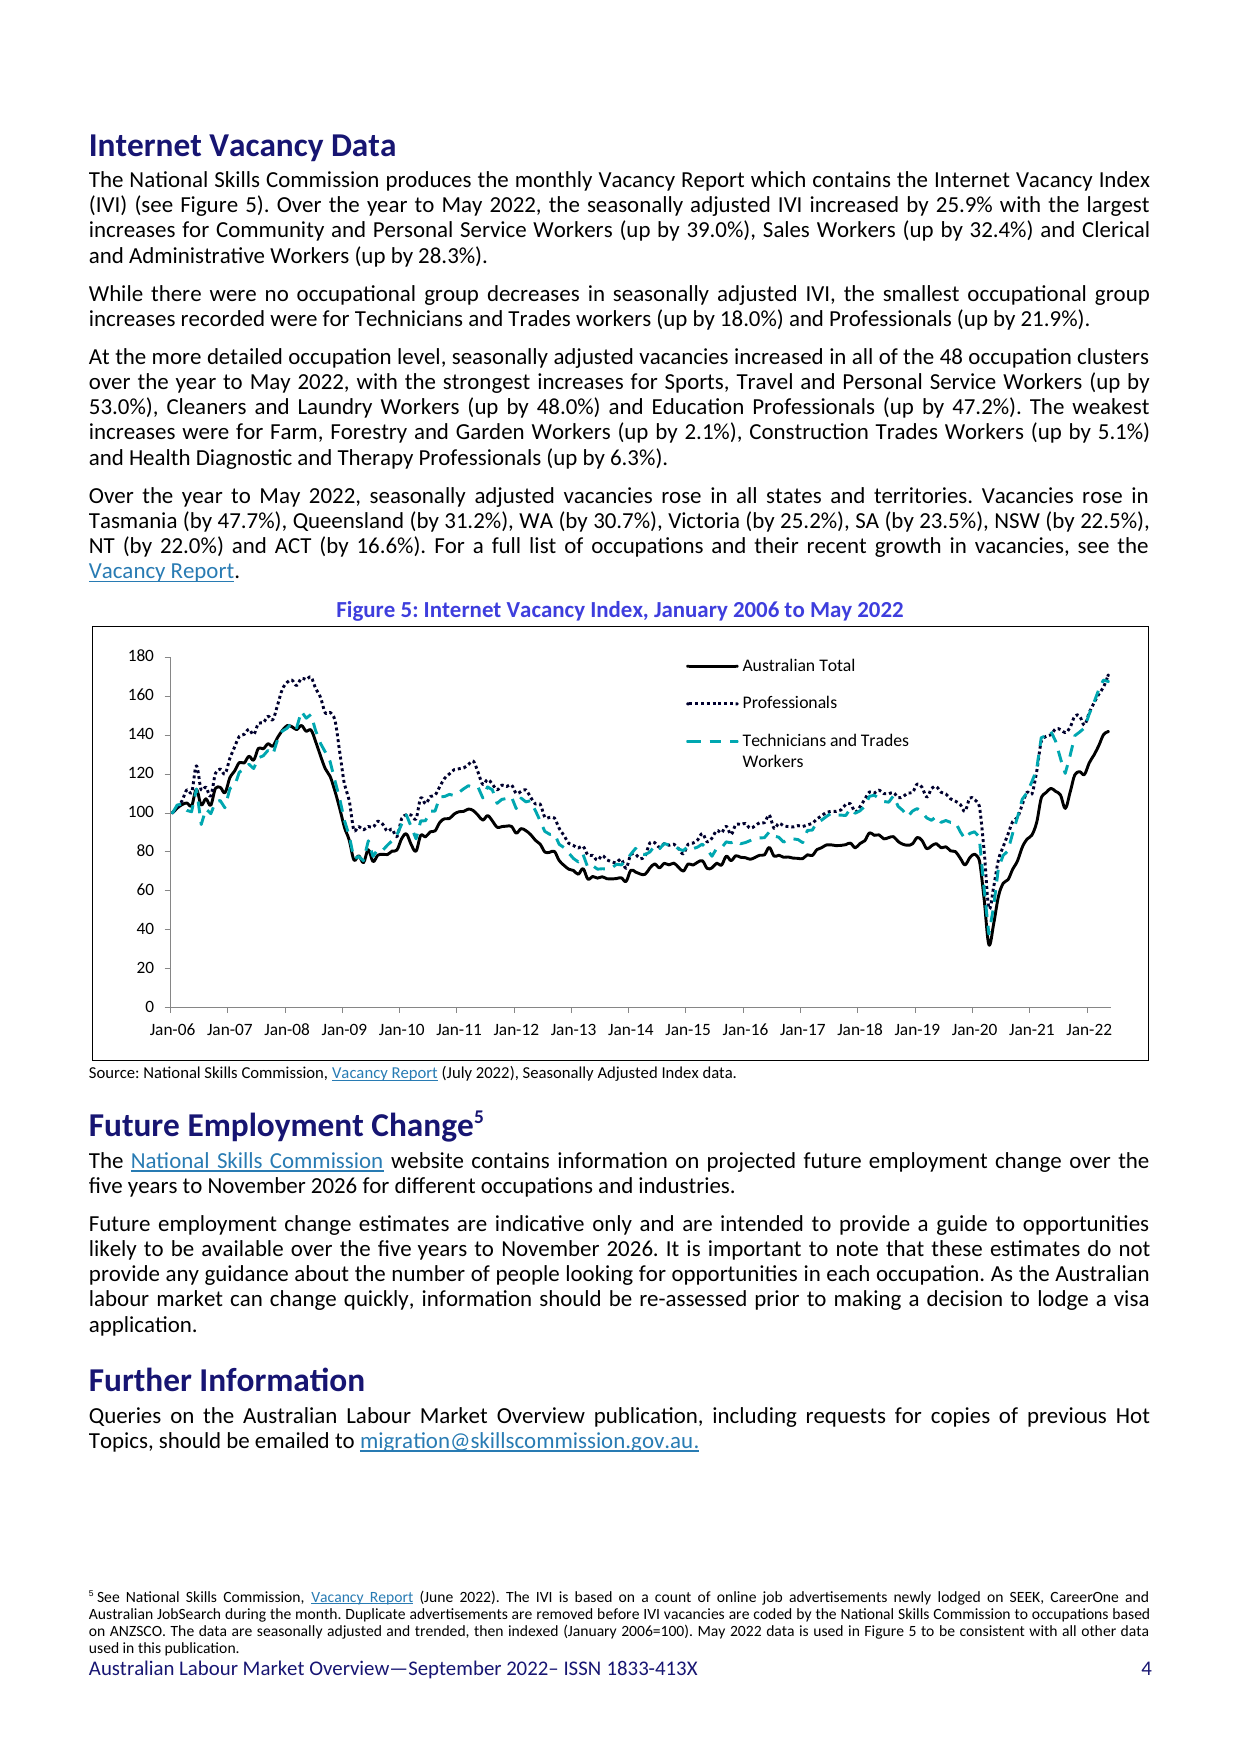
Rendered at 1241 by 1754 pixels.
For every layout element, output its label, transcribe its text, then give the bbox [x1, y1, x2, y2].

subtitle Internet Vacancy Data [89, 127, 1152, 163]
text Over the year to May 2022, seasonally adjusted vacancies rose in all states and territories. Vacancies rose in Tasmania (by 47.7%), Queensland (by 31.2%), WA (by 30.7%), Victoria (by 25.2%), SA (by 23.5%), NSW (by 22.5%), NT (by 22.0%) and ACT (by 16.6%). For a full list of occupations and their recent growth in vacancies, see the Vacancy Report. [89, 483, 1152, 584]
text Source: National Skills Commission, Vacancy Report (July 2022), Seasonally Adjusted Index data. [89, 1064, 1152, 1082]
text Queries on the Australian Labour Market Overview publication, including requests for copies of previous Hot Topics, should be emailed to migration@skillscommission.gov.au. [89, 1403, 1152, 1454]
text Future employment change estimates are indicative only and are intended to provide a guide to opportunities likely to be available over the five years to November 2026. It is important to note that these estimates do not provide any guidance about the number of people looking for opportunities in each occupation. As the Australian labour market can change quickly, information should be re-assessed prior to making a decision to lodge a visa application. [89, 1211, 1152, 1338]
text The National Skills Commission website contains information on projected future employment change over the five years to November 2026 for different occupations and industries. [89, 1148, 1152, 1199]
text While there were no occupational group decreases in seasonally adjusted IVI, the smallest occupational group increases recorded were for Technicians and Trades workers (up by 18.0%) and Professionals (up by 21.9%). [89, 281, 1152, 332]
subtitle Further Information [89, 1363, 1152, 1399]
text The National Skills Commission produces the monthly Vacancy Report which contains the Internet Vacancy Index (IVI) (see Figure 5). Over the year to May 2022, the seasonally adjusted IVI increased by 25.9% with the largest increases for Community and Personal Service Workers (up by 39.0%), Sales Workers (up by 32.4%) and Clerical and Administrative Workers (up by 28.3%). [89, 168, 1152, 269]
text Figure 5: Internet Vacancy Index, January 2006 to May 2022 [89, 597, 1152, 622]
subtitle Future Employment Change [89, 1107, 1152, 1144]
text At the more detailed occupation level, seasonally adjusted vacancies increased in all of the 48 occupation clusters over the year to May 2022, with the strongest increases for Sports, Travel and Personal Service Workers (up by 53.0%), Cleaners and Laundry Workers (up by 48.0%) and Education Professionals (up by 47.2%). The weakest increases were for Farm, Forestry and Garden Workers (up by 2.1%), Construction Trades Workers (up by 5.1%) and Health Diagnostic and Therapy Professionals (up by 6.3%). [89, 344, 1152, 471]
